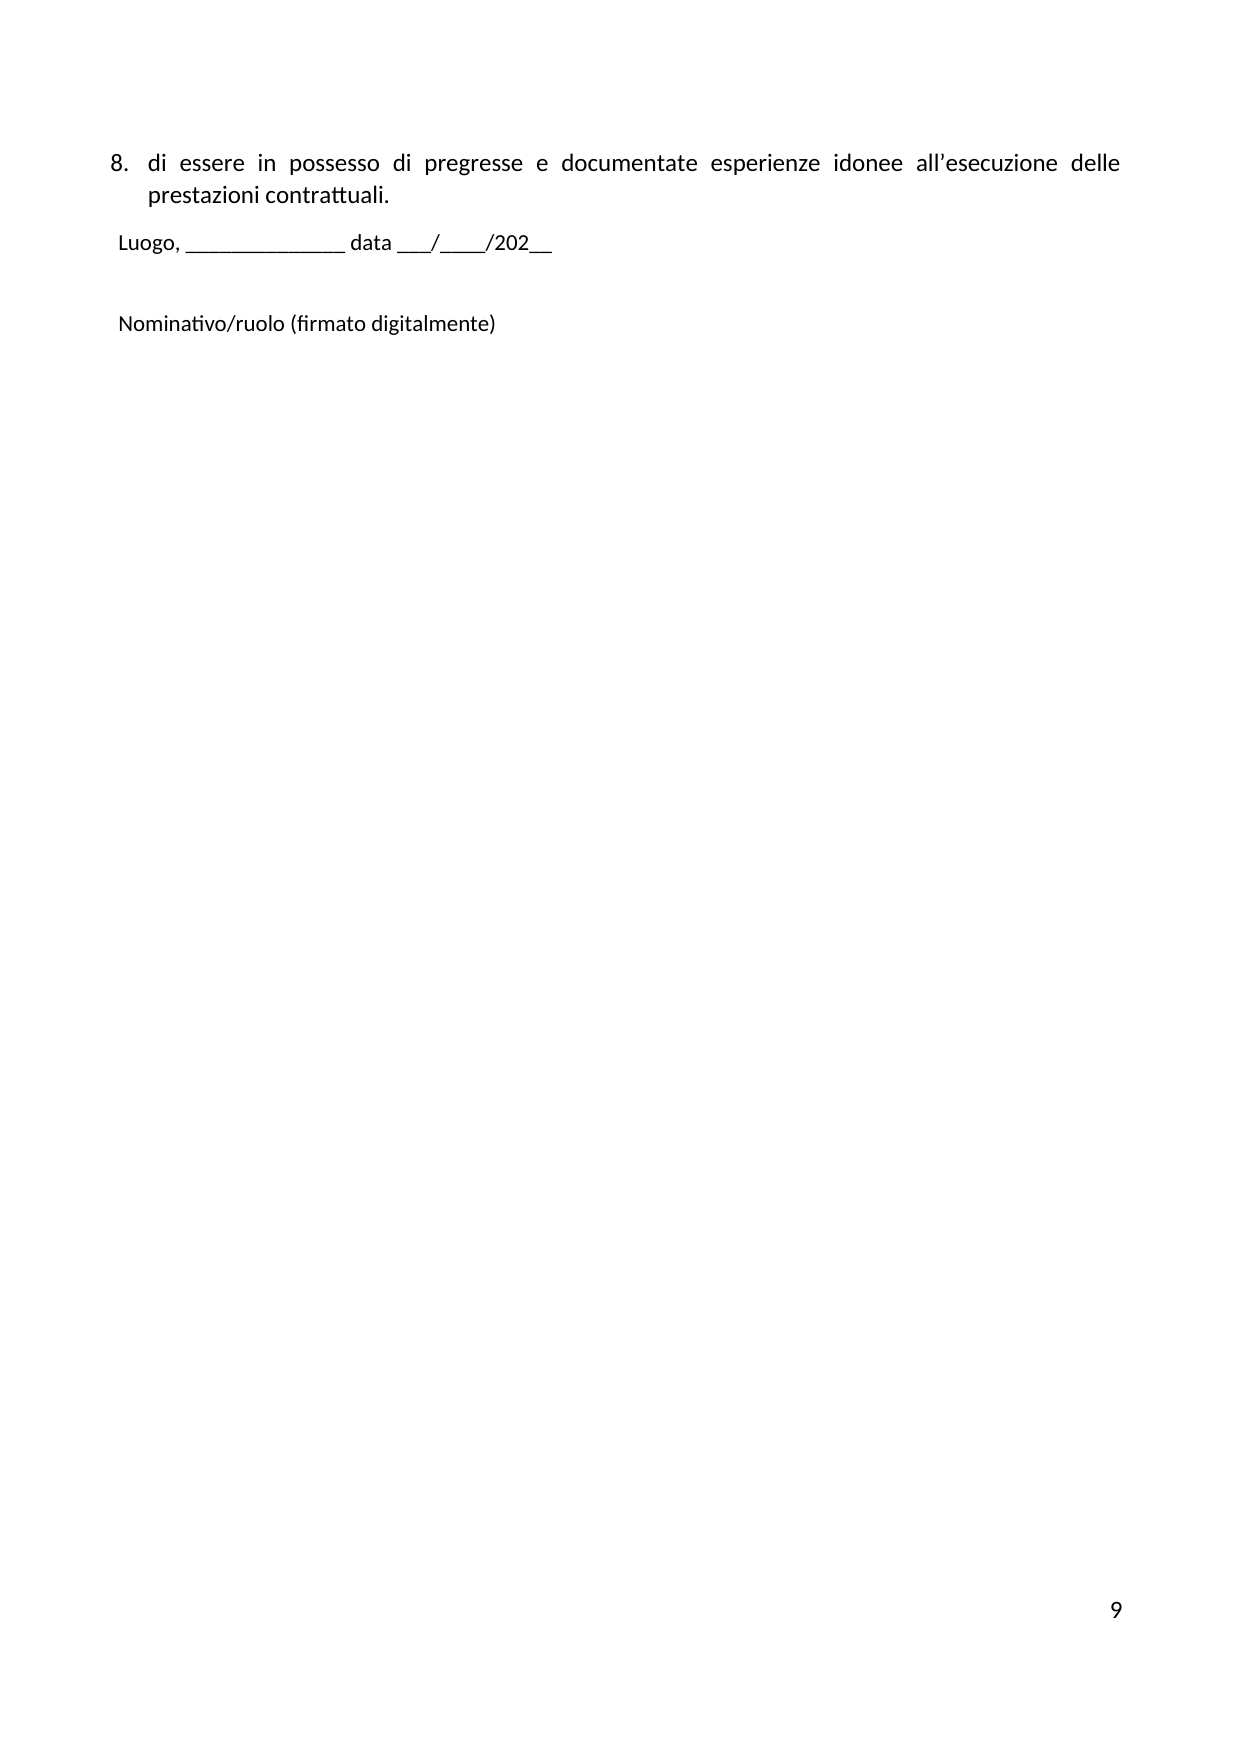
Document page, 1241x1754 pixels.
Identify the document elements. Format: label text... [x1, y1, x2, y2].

text Luogo, ______________ data ___/____/202__ [118, 228, 1122, 256]
text Nominativo/ruolo (firmato digitalmente) [118, 309, 1122, 337]
list di essere in possesso di pregresse e documentate esperienze idonee all’esecuzione delle prestazioni contrattuali. [110, 148, 1122, 210]
